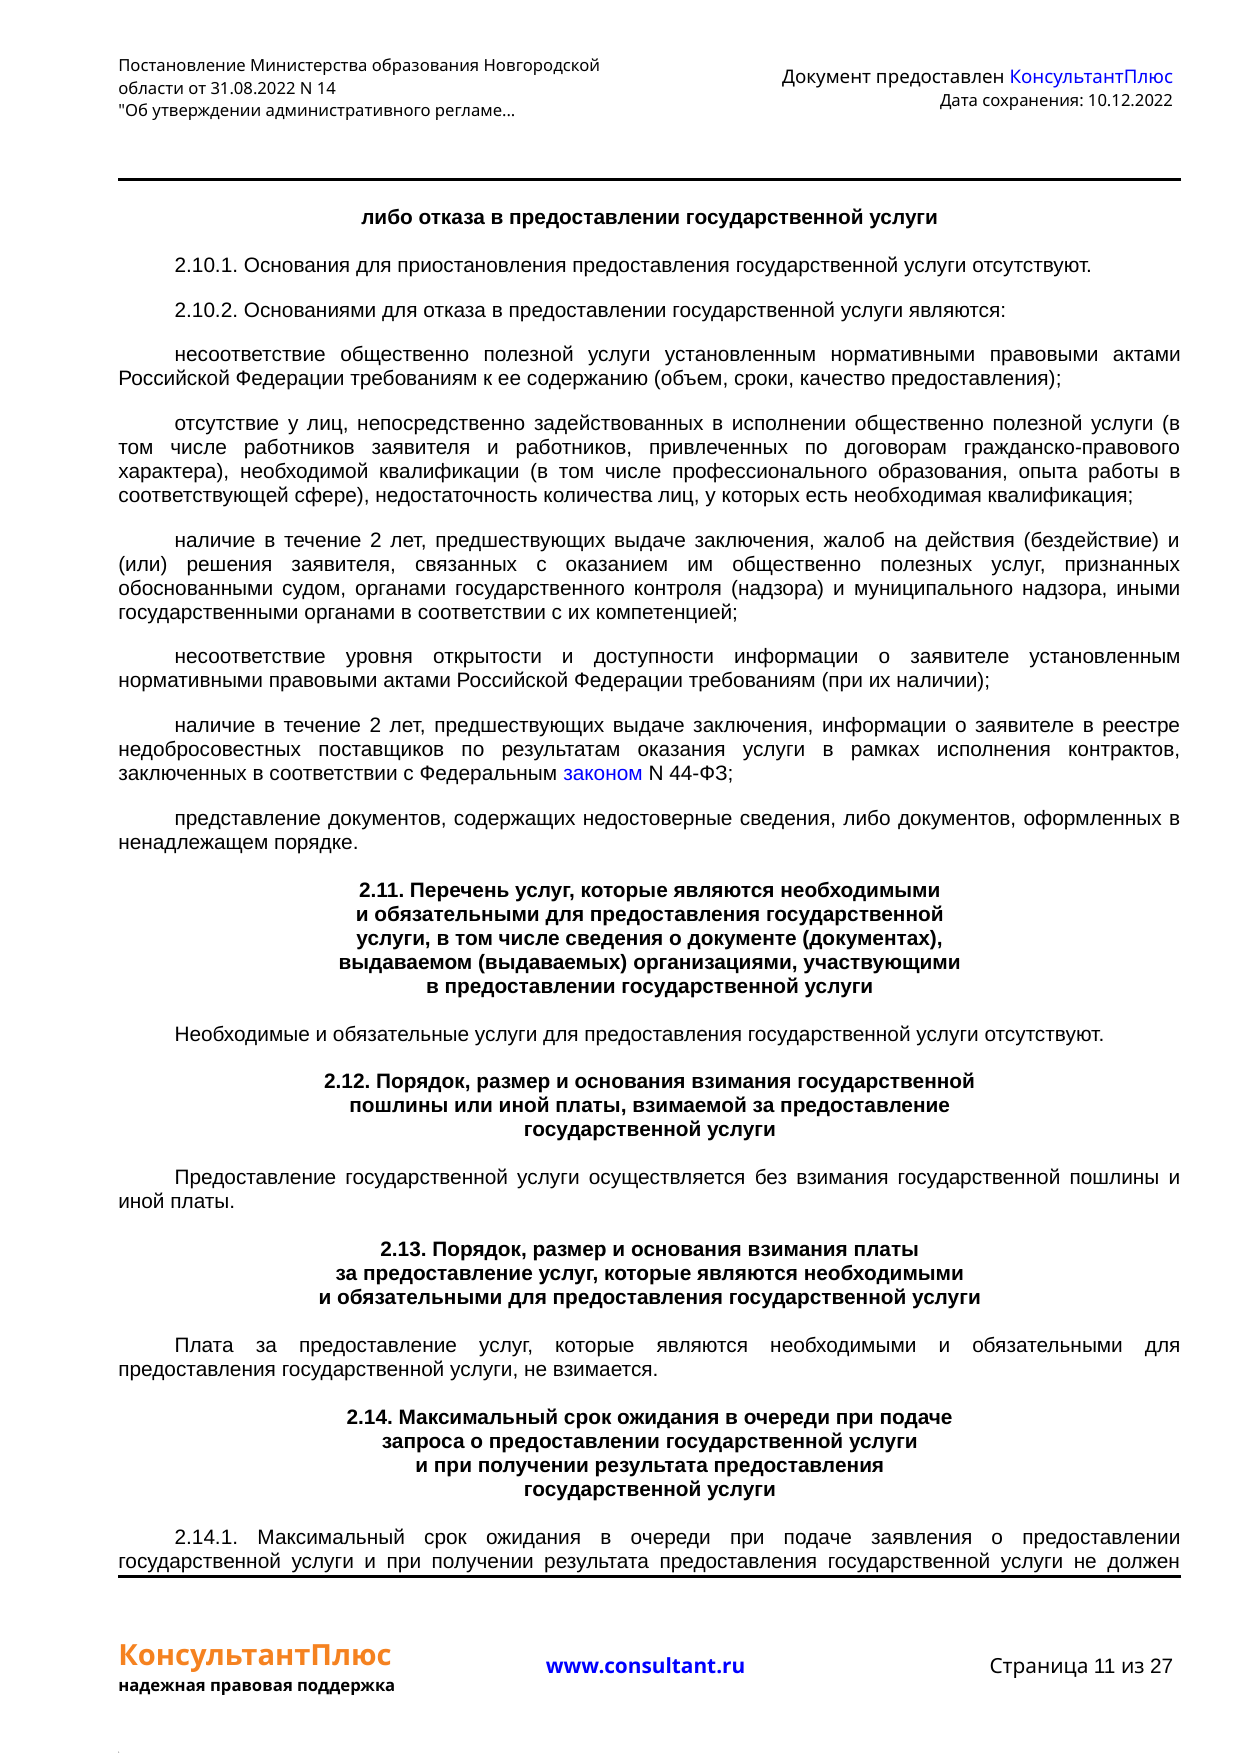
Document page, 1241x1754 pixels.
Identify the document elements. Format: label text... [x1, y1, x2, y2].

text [118, 1524, 1181, 1572]
text наличие в течение 2 лет, предшествующих выдаче заключения, жалоб на действия (бездействие) и (или) решения заявителя, связанных с оказанием им общественно полезных услуг, признанных обоснованными судом, органами государственного контроля (надзора) и муниципального надзора, иными государственными органами в соответствии с их компетенцией; [118, 528, 1181, 623]
title в предоставлении государственной услуги [118, 973, 1181, 997]
title выдаваемом (выдаваемых) организациями, участвующими [118, 949, 1181, 973]
title государственной услуги [118, 1117, 1181, 1141]
title за предоставление услуг, которые являются необходимыми [118, 1261, 1181, 1285]
text Плата за предоставление услуг, которые являются необходимыми и обязательными для предоставления государственной услуги, не взимается. [118, 1333, 1181, 1381]
text 2.10.1. Основания для приостановления предоставления государственной услуги отсутствуют. [118, 253, 1181, 277]
text наличие в течение 2 лет, предшествующих выдаче заключения, информации о заявителе в реестре недобросовестных поставщиков по результатам оказания услуги в рамках исполнения контрактов, заключенных в соответствии с Федеральным законом N 44-ФЗ; [118, 713, 1181, 785]
text 2.10.2. Основаниями для отказа в предоставлении государственной услуги являются: [118, 297, 1181, 321]
title 2.14. Максимальный срок ожидания в очереди при подаче [118, 1405, 1181, 1429]
text несоответствие уровня открытости и доступности информации о заявителе установленным нормативными правовыми актами Российской Федерации требованиям (при их наличии); [118, 644, 1181, 692]
title и обязательными для предоставления государственной услуги [118, 1285, 1181, 1309]
title пошлины или иной платы, взимаемой за предоставление [118, 1093, 1181, 1117]
title услуги, в том числе сведения о документе (документах), [118, 926, 1181, 949]
title 2.11. Перечень услуг, которые являются необходимыми [118, 878, 1181, 902]
text Предоставление государственной услуги осуществляется без взимания государственной пошлины и иной платы. [118, 1165, 1181, 1213]
title 2.12. Порядок, размер и основания взимания государственной [118, 1069, 1181, 1093]
title либо отказа в предоставлении государственной услуги [118, 205, 1181, 229]
title и обязательными для предоставления государственной [118, 902, 1181, 926]
title запроса о предоставлении государственной услуги [118, 1429, 1181, 1453]
title государственной услуги [118, 1477, 1181, 1501]
text Необходимые и обязательные услуги для предоставления государственной услуги отсутствуют. [118, 1021, 1181, 1045]
text несоответствие общественно полезной услуги установленным нормативными правовыми актами Российской Федерации требованиям к ее содержанию (объем, сроки, качество предоставления); [118, 342, 1181, 390]
text отсутствие у лиц, непосредственно задействованных в исполнении общественно полезной услуги (в том числе работников заявителя и работников, привлеченных по договорам гражданско-правового характера), необходимой квалификации (в том числе профессионального образования, опыта работы в соответствующей сфере), недостаточность количества лиц, у которых есть необходимая квалификация; [118, 411, 1181, 507]
title и при получении результата предоставления [118, 1453, 1181, 1477]
title 2.13. Порядок, размер и основания взимания платы [118, 1237, 1181, 1261]
text представление документов, содержащих недостоверные сведения, либо документов, оформленных в ненадлежащем порядке. [118, 806, 1181, 854]
